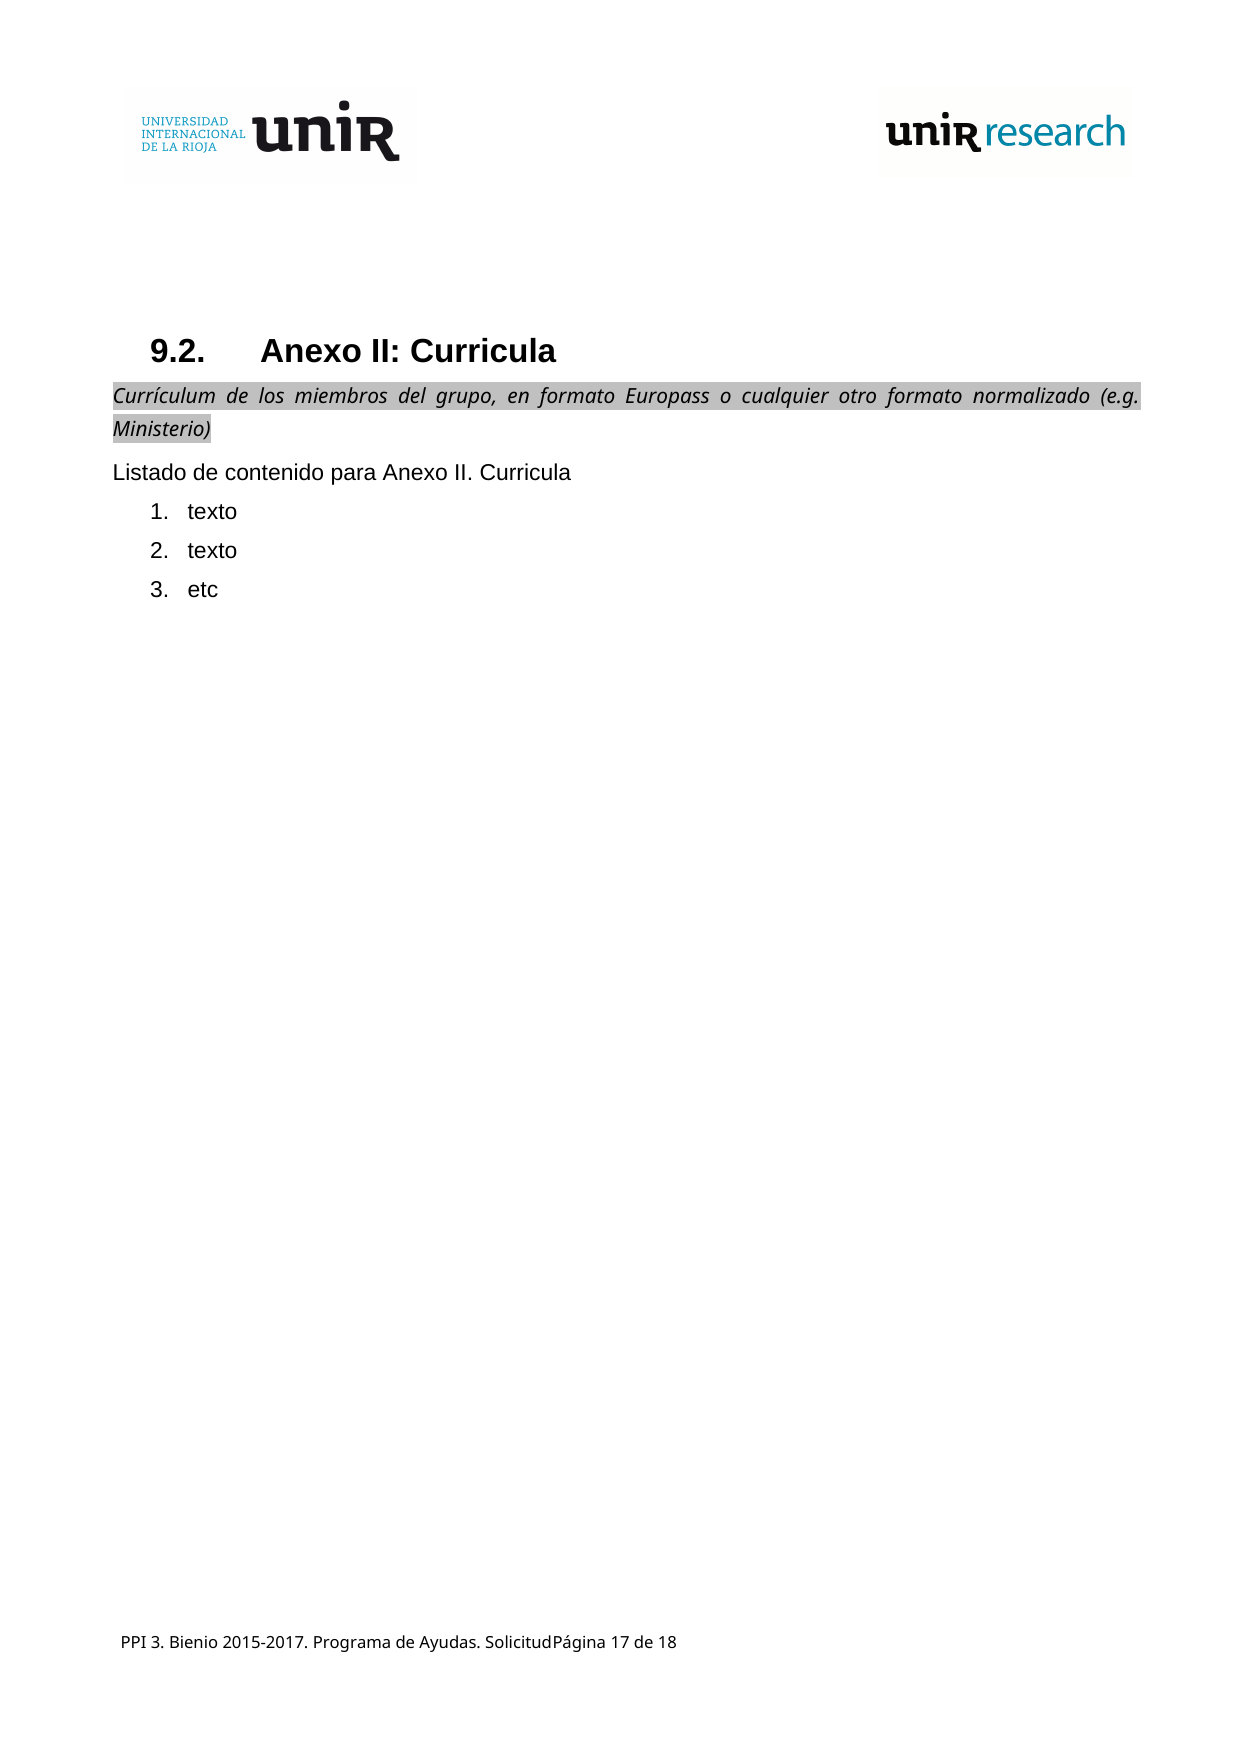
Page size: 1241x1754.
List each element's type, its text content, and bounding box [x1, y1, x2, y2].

picture [878, 86, 1133, 178]
list etc [150, 576, 1144, 602]
list Listado de contenido para Anexo II. Curricula [112, 459, 1144, 486]
list texto [150, 537, 1144, 563]
list texto [150, 498, 1144, 524]
subtitle Anexo II: Curricula [150, 331, 1144, 369]
picture [123, 86, 418, 184]
list Currículum de los miembros del grupo, en formato Europass o cualquier otro formato normalizado (e.g. Ministerio) [112, 382, 1144, 443]
